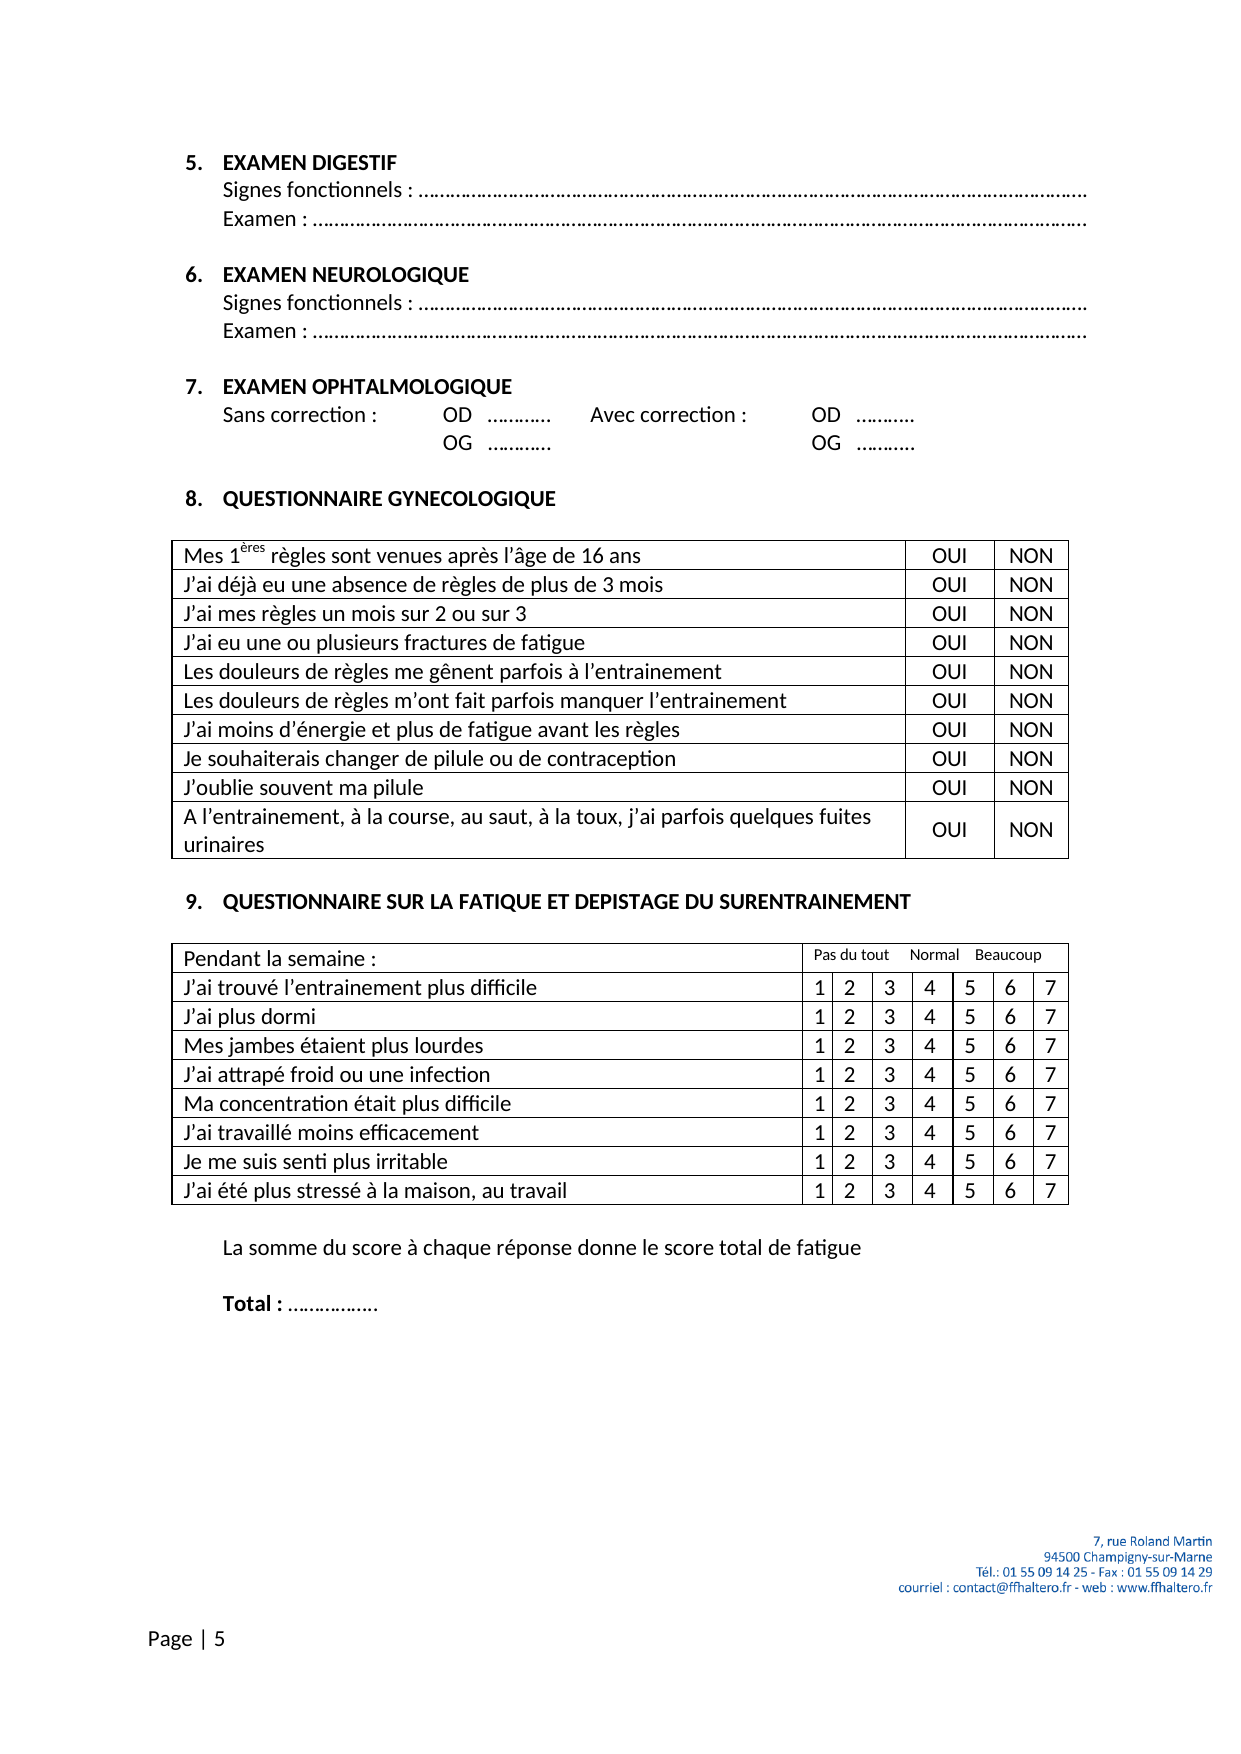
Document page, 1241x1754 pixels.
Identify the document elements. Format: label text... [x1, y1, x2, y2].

table_cell 6 [994, 973, 1033, 1001]
table_cell 7 [1034, 1147, 1068, 1175]
table_cell 2 [833, 1118, 872, 1146]
table_cell NON [995, 715, 1068, 743]
table_cell 6 [994, 1147, 1033, 1175]
table_cell 3 [873, 1147, 912, 1175]
table_cell OUI [906, 599, 994, 627]
table_cell 1 [803, 1147, 832, 1175]
table_cell 6 [994, 1118, 1033, 1146]
list EXAMEN OPHTALMOLOGIQUE [185, 372, 1093, 400]
list Examen : ………………………………………………………………………………………………………………………………… [223, 204, 1093, 232]
list Sans correction : OD ………… Avec correction : OD ……….. [223, 400, 1093, 428]
table_cell 3 [873, 1089, 912, 1117]
table_cell 2 [833, 1002, 872, 1030]
table_cell J’ai été plus stressé à la maison, au travail [173, 1176, 802, 1204]
list EXAMEN DIGESTIF [185, 148, 1093, 176]
table_cell OUI [906, 744, 994, 772]
table_cell OUI [906, 570, 994, 598]
table_cell NON [995, 802, 1068, 858]
table_cell 4 [913, 1147, 952, 1175]
table_cell 3 [873, 1118, 912, 1146]
table_header Beaucoup [962, 944, 1068, 972]
table_cell 6 [994, 1031, 1033, 1059]
table_cell 4 [913, 1118, 952, 1146]
table_cell A l’entrainement, à la course, au saut, à la toux, j’ai parfois quelques fuites urinaires [173, 802, 905, 858]
table_cell NON [995, 570, 1068, 598]
list Examen : ………………………………………………………………………………………………………………………………… [223, 316, 1093, 344]
table_header Pendant la semaine : [173, 944, 802, 972]
table_cell NON [995, 773, 1068, 801]
table_cell OUI [906, 686, 994, 714]
table_cell NON [995, 657, 1068, 685]
table_cell J’ai travaillé moins efficacement [173, 1118, 802, 1146]
table_cell NON [995, 686, 1068, 714]
table_header OUI [906, 541, 994, 569]
table_cell 4 [913, 1060, 952, 1088]
table_cell 4 [913, 1031, 952, 1059]
table_cell 2 [833, 1089, 872, 1117]
table_cell 6 [994, 1002, 1033, 1030]
table_cell 5 [954, 1002, 993, 1030]
table_cell 3 [873, 1176, 912, 1204]
list QUESTIONNAIRE SUR LA FATIQUE ET DEPISTAGE DU SURENTRAINEMENT [185, 887, 1093, 915]
table_cell J’ai attrapé froid ou une infection [173, 1060, 802, 1088]
table_header Mes 1ères règles sont venues après l’âge de 16 ans [173, 541, 905, 569]
table_cell 6 [994, 1089, 1033, 1117]
table_cell J’ai plus dormi [173, 1002, 802, 1030]
table_cell 5 [954, 1031, 993, 1059]
table_cell 7 [1034, 1089, 1068, 1117]
table_cell J’ai eu une ou plusieurs fractures de fatigue [173, 628, 905, 656]
table_cell 3 [873, 1002, 912, 1030]
table_cell 1 [803, 1060, 832, 1088]
table_header NON [995, 541, 1068, 569]
table_cell 4 [913, 1176, 952, 1204]
table_cell Les douleurs de règles m’ont fait parfois manquer l’entrainement [173, 686, 905, 714]
table_cell 1 [803, 1118, 832, 1146]
table_cell 2 [833, 1031, 872, 1059]
table_cell 6 [994, 1176, 1033, 1204]
list La somme du score à chaque réponse donne le score total de fatigue [223, 1233, 1093, 1261]
list Signes fonctionnels : ………………………………………………………………………………………………………………. [223, 176, 1093, 204]
table_cell 7 [1034, 1031, 1068, 1059]
table_cell 4 [913, 1089, 952, 1117]
table_cell 7 [1034, 1002, 1068, 1030]
table_cell 6 [994, 1060, 1033, 1088]
table_cell 7 [1034, 1176, 1068, 1204]
list QUESTIONNAIRE GYNECOLOGIQUE [185, 484, 1093, 512]
table_cell Je souhaiterais changer de pilule ou de contraception [173, 744, 905, 772]
table_cell Mes jambes étaient plus lourdes [173, 1031, 802, 1059]
table_cell 5 [954, 973, 993, 1001]
table_cell NON [995, 628, 1068, 656]
table_cell J’oublie souvent ma pilule [173, 773, 905, 801]
table_cell 2 [833, 1176, 872, 1204]
table_cell 5 [954, 1089, 993, 1117]
list Signes fonctionnels : ………………………………………………………………………………………………………………. [223, 288, 1093, 316]
table_header Normal [902, 944, 962, 972]
table_cell NON [995, 599, 1068, 627]
table_cell OUI [906, 715, 994, 743]
list EXAMEN NEUROLOGIQUE [185, 260, 1093, 288]
table_cell 5 [954, 1176, 993, 1204]
table_cell 1 [803, 1089, 832, 1117]
table_cell NON [995, 744, 1068, 772]
list OG ………… OG ……….. [223, 428, 1093, 456]
table_cell 2 [833, 973, 872, 1001]
table_cell 3 [873, 1031, 912, 1059]
picture [855, 1522, 1218, 1608]
table_cell 4 [913, 973, 952, 1001]
table_cell J’ai déjà eu une absence de règles de plus de 3 mois [173, 570, 905, 598]
table_cell Ma concentration était plus difficile [173, 1089, 802, 1117]
table_cell J’ai mes règles un mois sur 2 ou sur 3 [173, 599, 905, 627]
table_cell OUI [906, 657, 994, 685]
table_cell Je me suis senti plus irritable [173, 1147, 802, 1175]
table_cell 5 [954, 1118, 993, 1146]
table_cell 1 [803, 1002, 832, 1030]
table_cell 4 [913, 1002, 952, 1030]
table_cell 5 [954, 1060, 993, 1088]
list Total : …………….. [223, 1289, 1093, 1317]
table_cell 3 [873, 1060, 912, 1088]
table_cell 7 [1034, 1118, 1068, 1146]
table_cell 7 [1034, 973, 1068, 1001]
table_cell 3 [873, 973, 912, 1001]
table_cell 2 [833, 1060, 872, 1088]
table_cell 2 [833, 1147, 872, 1175]
table_cell J’ai moins d’énergie et plus de fatigue avant les règles [173, 715, 905, 743]
table_cell 7 [1034, 1060, 1068, 1088]
table_cell OUI [906, 773, 994, 801]
table_cell OUI [906, 628, 994, 656]
table_cell 1 [803, 1031, 832, 1059]
table_cell 5 [954, 1147, 993, 1175]
table_cell Les douleurs de règles me gênent parfois à l’entrainement [173, 657, 905, 685]
table_cell 1 [803, 1176, 832, 1204]
table_cell OUI [906, 802, 994, 858]
table_header Pas du tout [803, 944, 902, 972]
table_cell 1 [803, 973, 832, 1001]
table_cell J’ai trouvé l’entrainement plus difficile [173, 973, 802, 1001]
